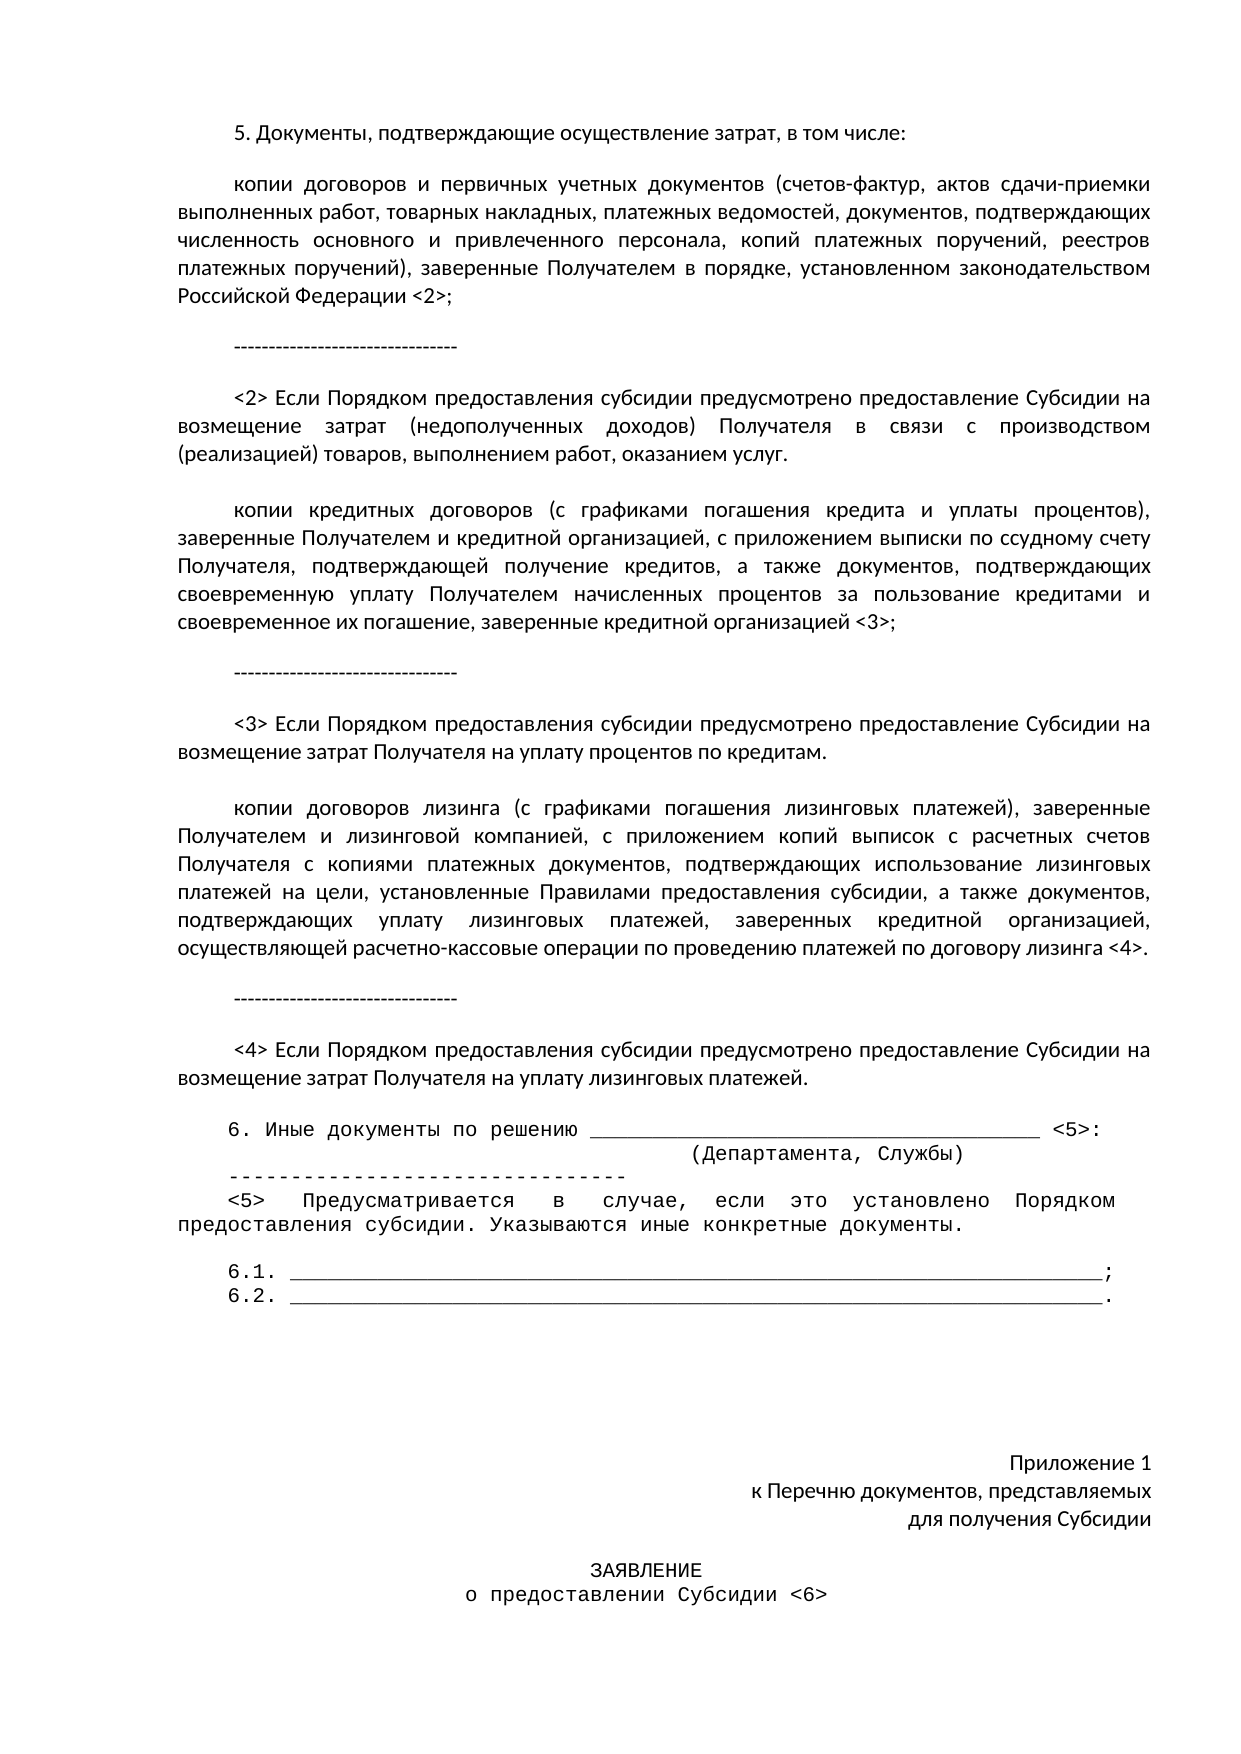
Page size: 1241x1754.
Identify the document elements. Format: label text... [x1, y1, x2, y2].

text копии договоров и первичных учетных документов (счетов-фактур, актов сдачи-приемки выполненных работ, товарных накладных, платежных ведомостей, документов, подтверждающих численность основного и привлеченного персонала, копий платежных поручений, реестров платежных поручений), заверенные Получателем в порядке, установленном законодательством Российской Федерации <2>; [177, 169, 1152, 309]
text <2> Если Порядком предоставления субсидии предусмотрено предоставление Субсидии на возмещение затрат (недополученных доходов) Получателя в связи с производством (реализацией) товаров, выполнением работ, оказанием услуг. [177, 383, 1152, 467]
text -------------------------------- [177, 984, 1152, 1012]
text Приложение 1 [177, 1448, 1152, 1476]
text для получения Субсидии [177, 1504, 1152, 1532]
text предоставления субсидии. Указываются иные конкретные документы. [177, 1214, 1152, 1237]
text 6. Иные документы по решению ____________________________________ <5>: [177, 1119, 1152, 1143]
text 5. Документы, подтверждающие осуществление затрат, в том числе: [177, 118, 1152, 146]
text -------------------------------- [177, 658, 1152, 686]
text 6.2. _________________________________________________________________. [177, 1285, 1152, 1308]
text 6.1. _________________________________________________________________; [177, 1261, 1152, 1285]
text <3> Если Порядком предоставления субсидии предусмотрено предоставление Субсидии на возмещение затрат Получателя на уплату процентов по кредитам. [177, 709, 1152, 765]
text -------------------------------- [177, 1166, 1152, 1190]
text копии договоров лизинга (с графиками погашения лизинговых платежей), заверенные Получателем и лизинговой компанией, с приложением копий выписок с расчетных счетов Получателя с копиями платежных документов, подтверждающих использование лизинговых платежей на цели, установленные Правилами предоставления субсидии, а также документов, подтверждающих уплату лизинговых платежей, заверенных кредитной организацией, осуществляющей расчетно-кассовые операции по проведению платежей по договору лизинга <4>. [177, 793, 1152, 961]
text о предоставлении Субсидии <6> [177, 1584, 1152, 1608]
text копии кредитных договоров (с графиками погашения кредита и уплаты процентов), заверенные Получателем и кредитной организацией, с приложением выписки по ссудному счету Получателя, подтверждающей получение кредитов, а также документов, подтверждающих своевременную уплату Получателем начисленных процентов за пользование кредитами и своевременное их погашение, заверенные кредитной организацией <3>; [177, 495, 1152, 635]
text ЗАЯВЛЕНИЕ [177, 1561, 1152, 1584]
text -------------------------------- [177, 332, 1152, 360]
text к Перечню документов, представляемых [177, 1476, 1152, 1504]
text (Департамента, Службы) [177, 1143, 1152, 1166]
text <5> Предусматривается в случае, если это установлено Порядком [177, 1190, 1152, 1214]
text <4> Если Порядком предоставления субсидии предусмотрено предоставление Субсидии на возмещение затрат Получателя на уплату лизинговых платежей. [177, 1035, 1152, 1091]
